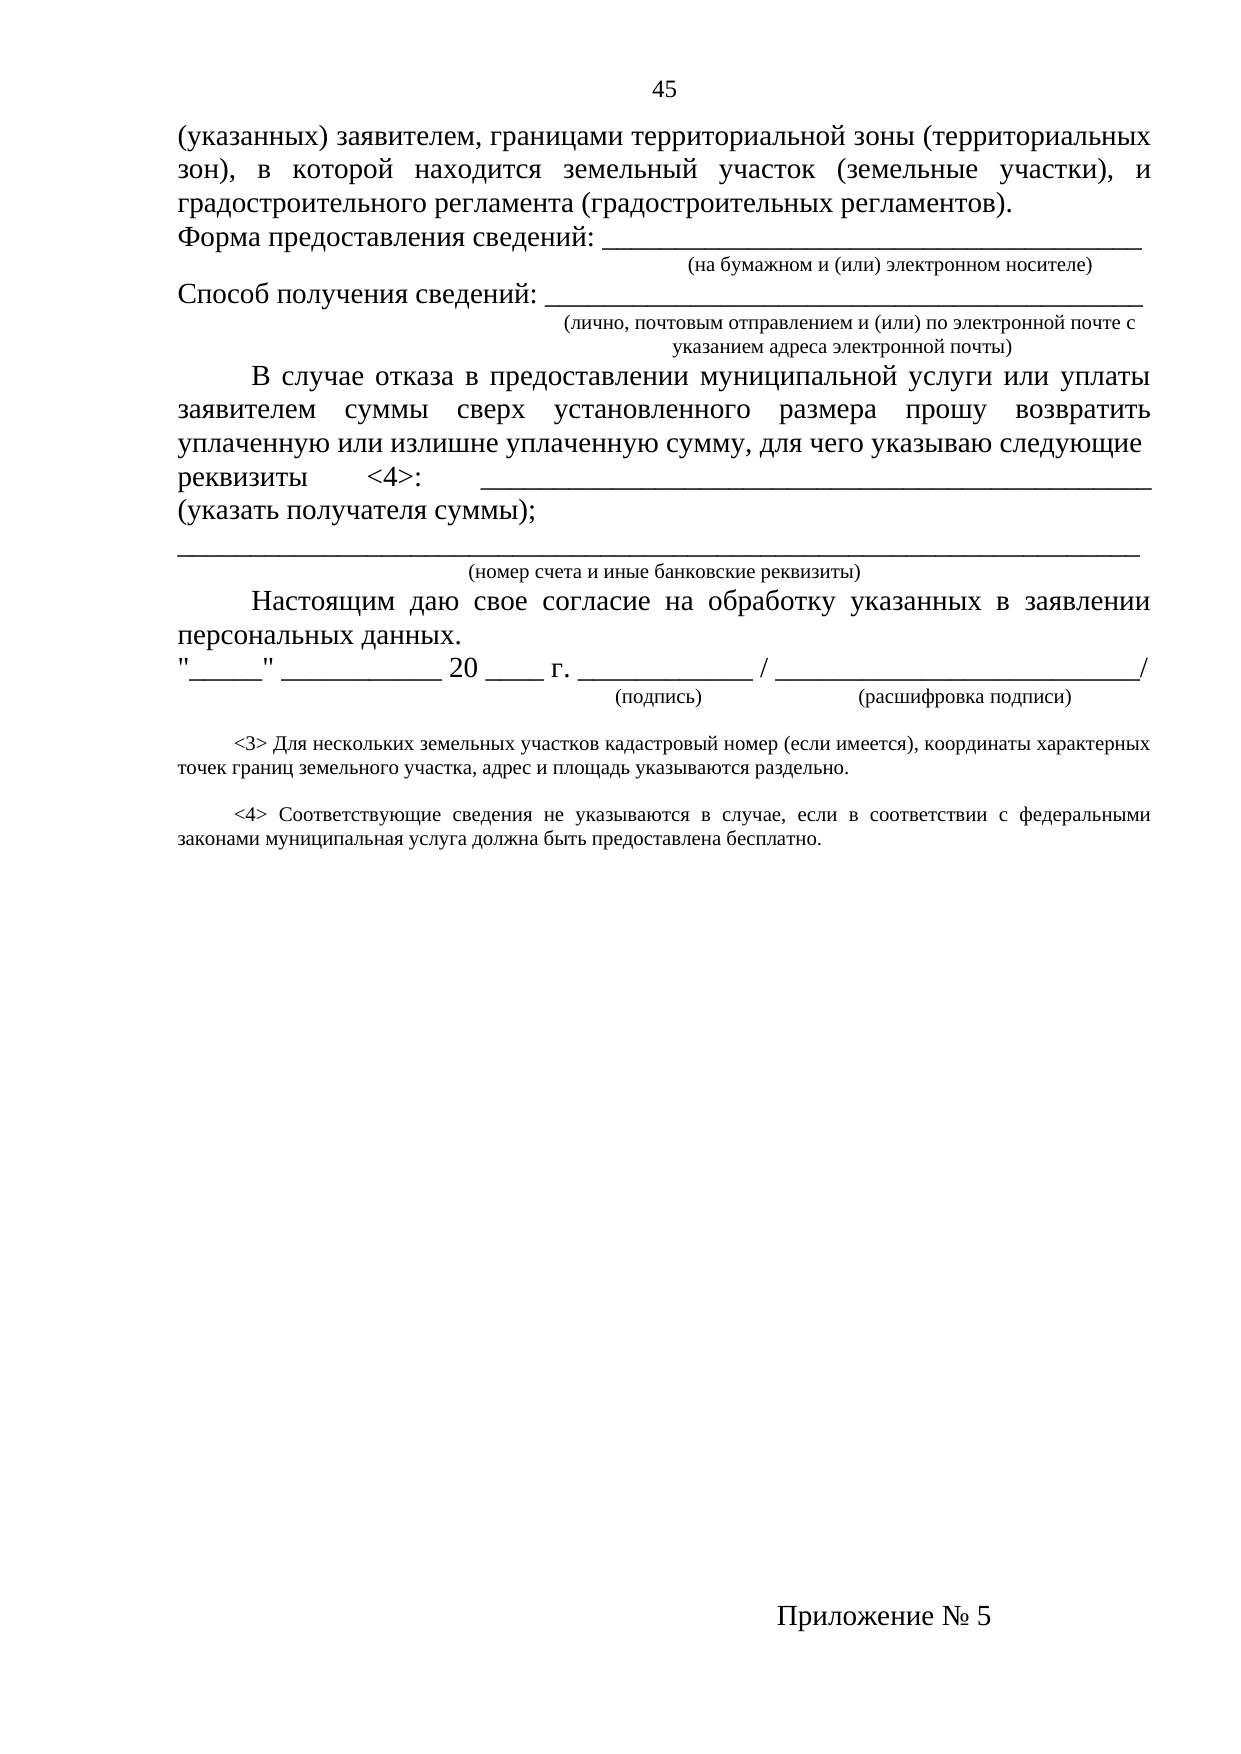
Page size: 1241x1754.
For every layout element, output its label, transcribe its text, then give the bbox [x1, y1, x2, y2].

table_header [605, 1598, 1162, 1631]
text Форма предоставления сведений: _____________________________________ [177, 219, 1152, 252]
text (подпись) (расшифровка подписи) [177, 684, 1152, 708]
text (лично, почтовым отправлением и (или) по электронной почте с [177, 310, 1152, 334]
text __________________________________________________________________ [177, 526, 1152, 559]
text <3> Для нескольких земельных участков кадастровый номер (если имеется), координаты характерных точек границ земельного участка, адрес и площадь указываются раздельно. [177, 731, 1152, 779]
text реквизиты <4>: ______________________________________________ (указать получателя суммы); [177, 459, 1152, 526]
text "_____" ___________ 20 ____ г. ____________ / _________________________/ [177, 650, 1152, 684]
text Способ получения сведений: _________________________________________ [177, 276, 1152, 310]
text Настоящим даю свое согласие на обработку указанных в заявлении персональных данных. [177, 583, 1152, 650]
text <4> Соответствующие сведения не указываются в случае, если в соответствии с федеральными законами муниципальная услуга должна быть предоставлена бесплатно. [177, 802, 1152, 850]
text (номер счета и иные банковские реквизиты) [177, 559, 1152, 583]
text указанием адреса электронной почты) [177, 334, 1152, 358]
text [177, 118, 1152, 219]
text В случае отказа в предоставлении муниципальной услуги или уплаты заявителем суммы сверх установленного размера прошу возвратить уплаченную или излишне уплаченную сумму, для чего указываю следующие [177, 358, 1152, 459]
text (на бумажном и (или) электронном носителе) [177, 252, 1152, 276]
